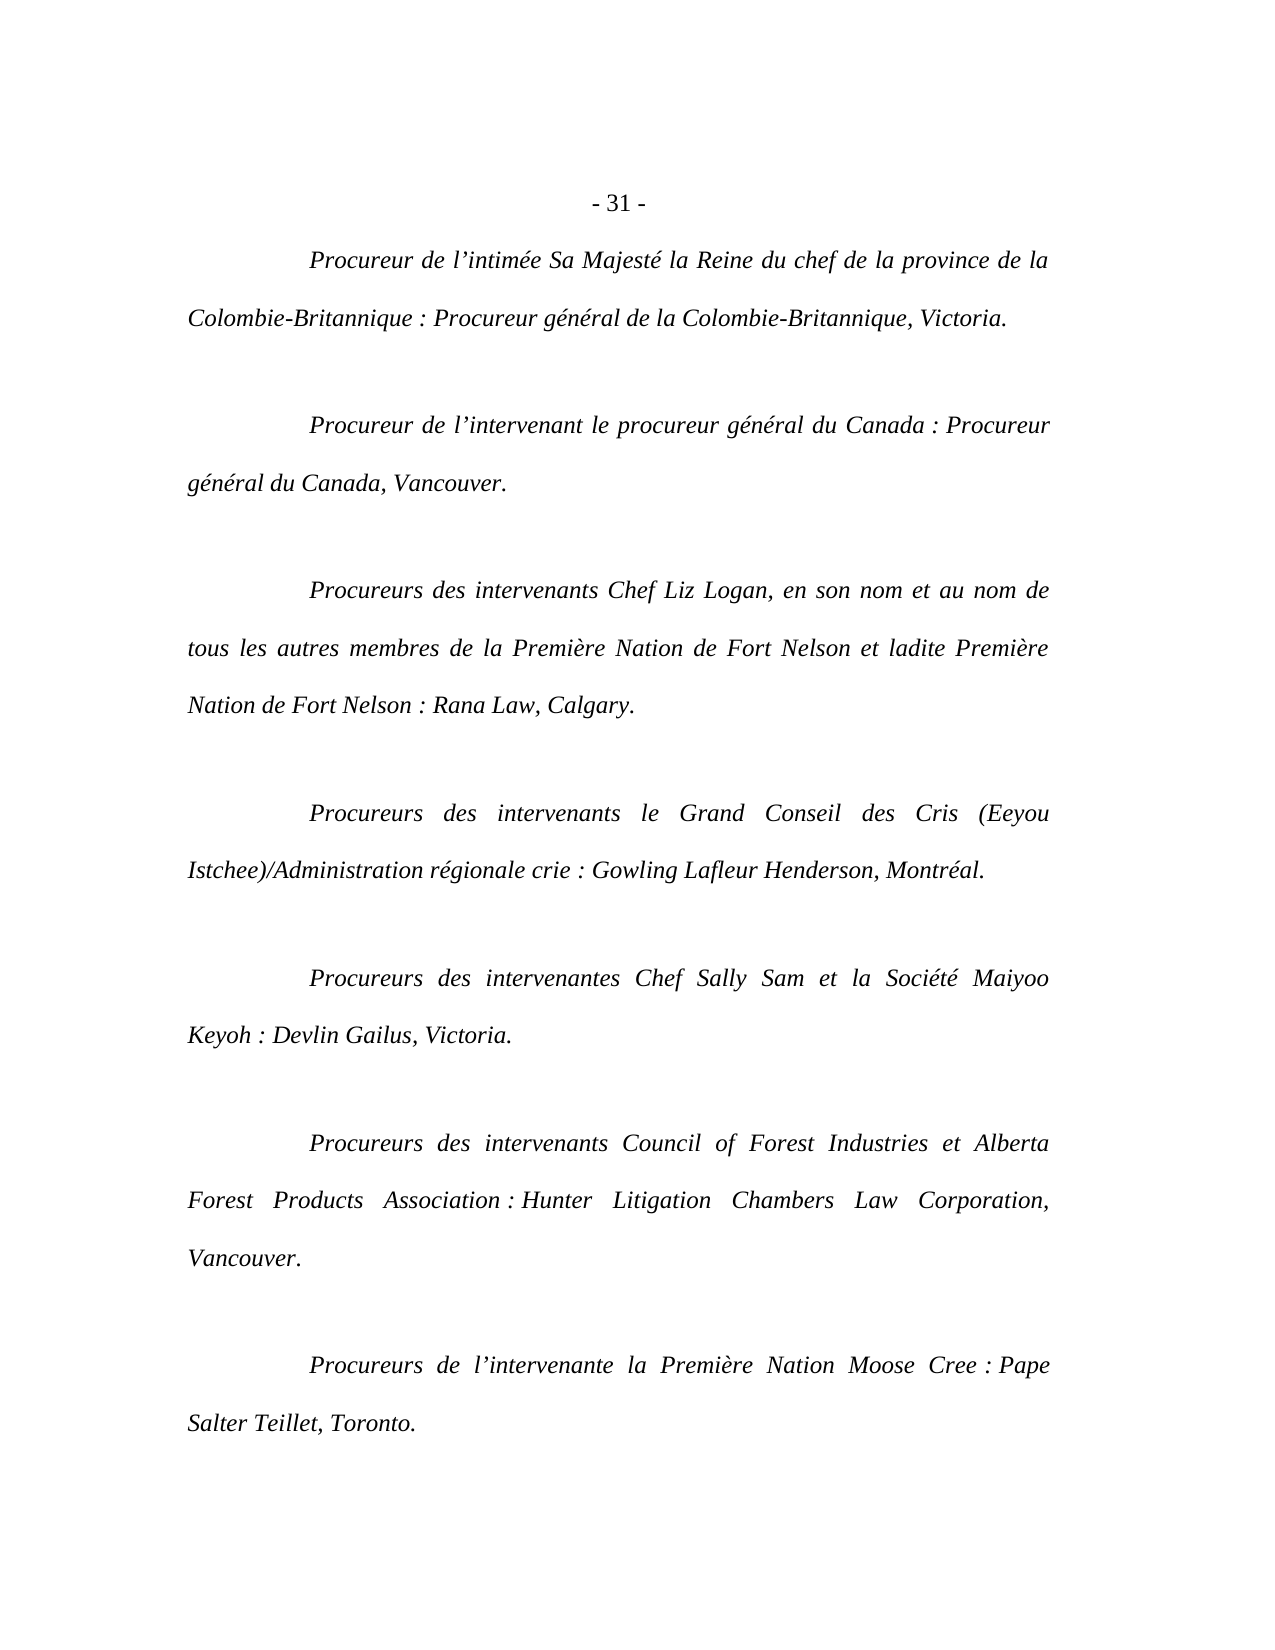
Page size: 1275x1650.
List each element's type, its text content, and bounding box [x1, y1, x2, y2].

text Procureurs de l’intervenante la Première Nation Moose Cree : Pape Salter Teillet, Toronto. [187, 1350, 1050, 1436]
text Procureurs des intervenants Council of Forest Industries et Alberta Forest Products Association : Hunter Litigation Chambers Law Corporation, Vancouver. [187, 1128, 1050, 1271]
text Procureurs des intervenants le Grand Conseil des Cris (Eeyou Istchee)/Administration régionale crie : Gowling Lafleur Henderson, Montréal. [187, 798, 1050, 884]
text Procureurs des intervenantes Chef Sally Sam et la Société Maiyoo Keyoh : Devlin Gailus, Victoria. [187, 963, 1050, 1049]
text Procureurs des intervenants Chef Liz Logan, en son nom et au nom de tous les autres membres de la Première Nation de Fort Nelson et ladite Première Nation de Fort Nelson : Rana Law, Calgary. [187, 575, 1050, 719]
text Procureur de l’intervenant le procureur général du Canada : Procureur général du Canada, Vancouver. [187, 410, 1050, 496]
text Procureur de l’intimée Sa Majesté la Reine du chef de la province de la Colombie-Britannique : Procureur général de la Colombie-Britannique, Victoria. [187, 245, 1050, 331]
